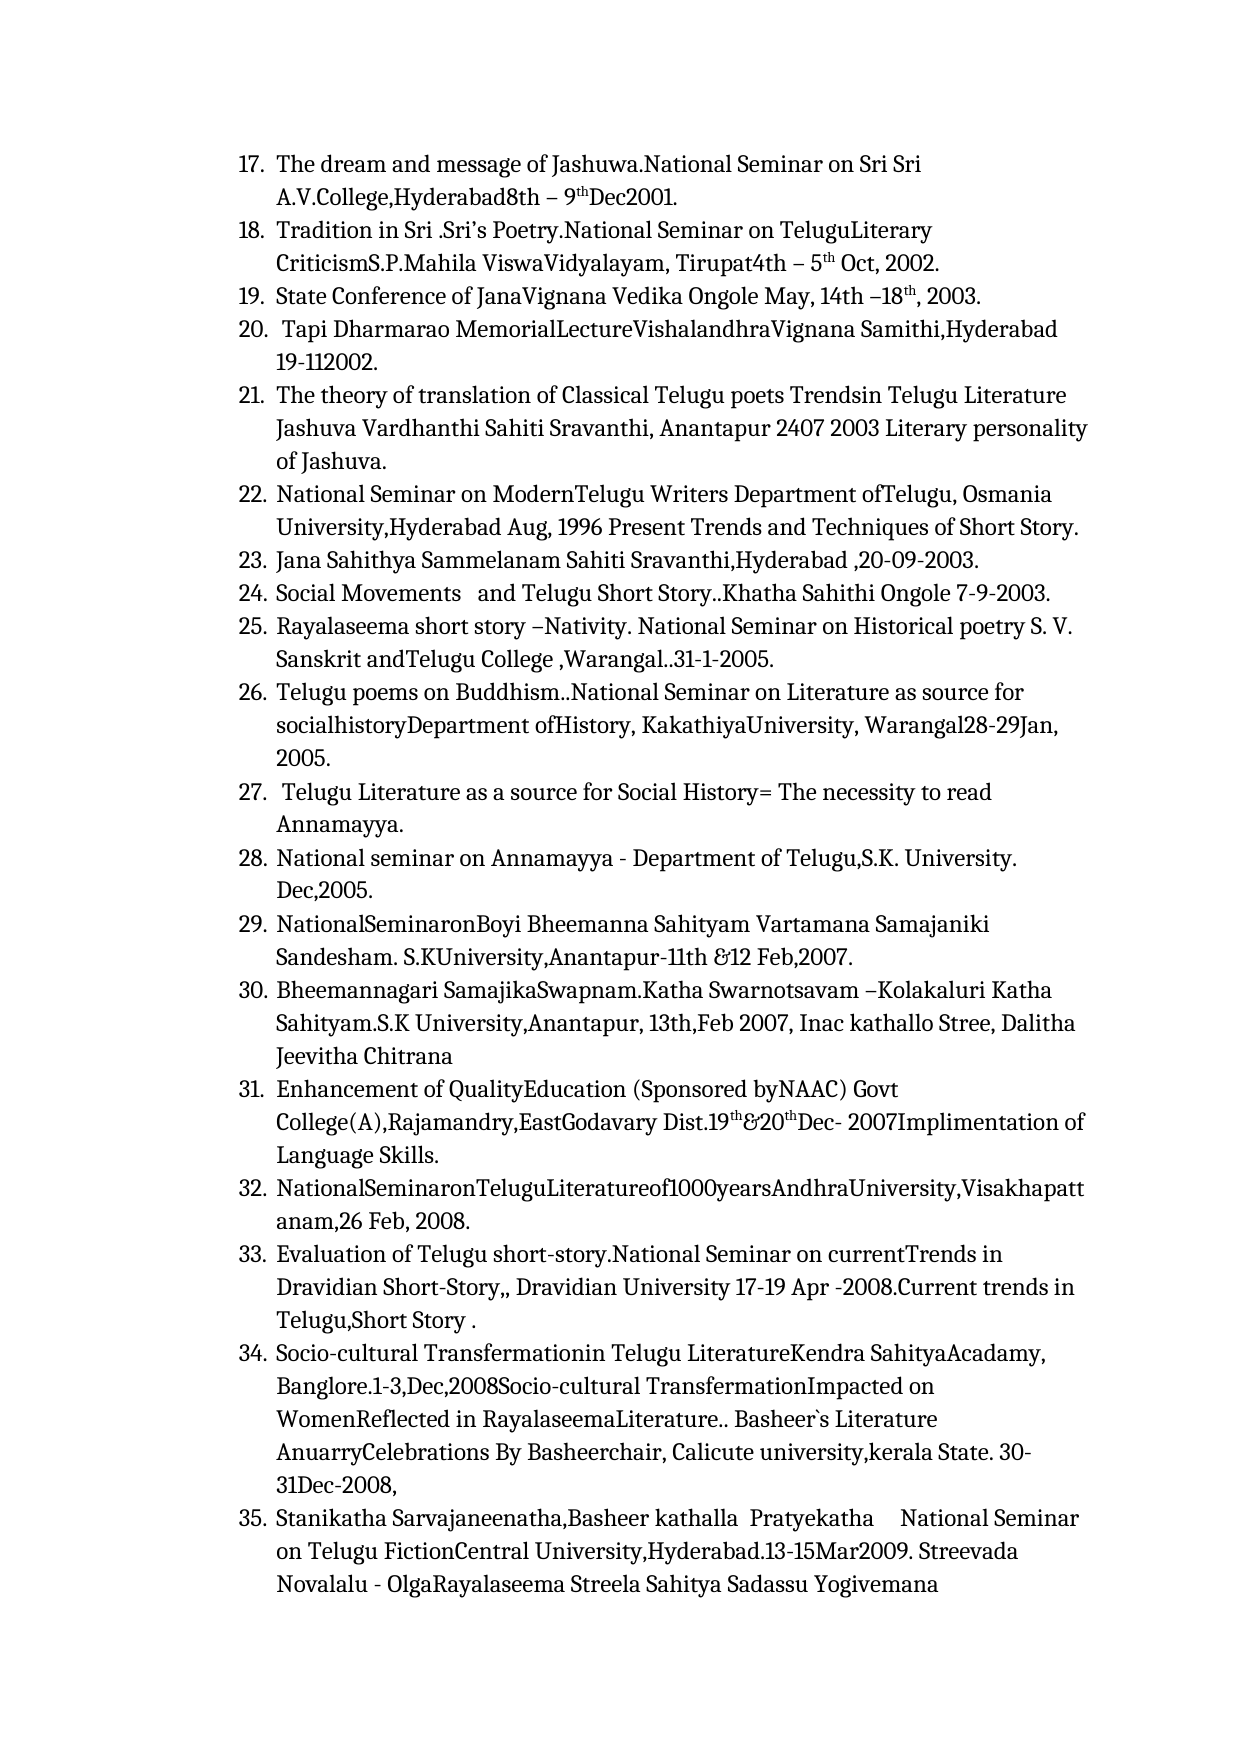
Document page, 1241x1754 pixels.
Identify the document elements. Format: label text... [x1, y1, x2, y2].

list Rayalaseema short story –Nativity. National Seminar on Historical poetry S. V. Sanskrit andTelugu College ,Warangal..31-1-2005. [239, 612, 1090, 674]
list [239, 1504, 1090, 1599]
list Telugu Literature as a source for Social History= The necessity to read Annamayya. [239, 777, 1090, 839]
list National Seminar on ModernTelugu Writers Department ofTelugu, Osmania University,Hyderabad Aug, 1996 Present Trends and Techniques of Short Story. [239, 480, 1090, 542]
list Tapi Dharmarao MemorialLectureVishalandhraVignana Samithi,Hyderabad 19-112002. [239, 315, 1090, 377]
list The dream and message of Jashuwa.National Seminar on Sri Sri A.V.College,Hyderabad8th – 9thDec2001. [239, 150, 1090, 212]
list Social Movements and Telugu Short Story..Khatha Sahithi Ongole 7-9-2003. [239, 579, 1090, 608]
list Tradition in Sri .Sri’s Poetry.National Seminar on TeluguLiterary CriticismS.P.Mahila ViswaVidyalayam, Tirupat4th – 5th Oct, 2002. [239, 216, 1090, 278]
list National seminar on Annamayya - Department of Telugu,S.K. University. Dec,2005. [239, 843, 1090, 905]
list The theory of translation of Classical Telugu poets Trendsin Telugu Literature Jashuva Vardhanthi Sahiti Sravanthi, Anantapur 2407 2003 Literary personality of Jashuva. [239, 381, 1090, 476]
list Socio-cultural Transfermationin Telugu LiteratureKendra SahityaAcadamy, Banglore.1-3,Dec,2008Socio-cultural TransfermationImpacted on WomenReflected in RayalaseemaLiterature.. Basheer`s Literature AnuarryCelebrations By Basheerchair, Calicute university,kerala State. 30-31Dec-2008, [239, 1339, 1090, 1499]
list NationalSeminaronTeluguLiteratureof1000yearsAndhraUniversity,Visakhapattanam,26 Feb, 2008. [239, 1174, 1090, 1235]
list State Conference of JanaVignana Vedika Ongole May, 14th –18th, 2003. [239, 282, 1090, 311]
list Jana Sahithya Sammelanam Sahiti Sravanthi,Hyderabad ,20-09-2003. [239, 546, 1090, 575]
list Bheemannagari SamajikaSwapnam.Katha Swarnotsavam –Kolakaluri Katha Sahityam.S.K University,Anantapur, 13th,Feb 2007, Inac kathallo Stree, Dalitha Jeevitha Chitrana [239, 976, 1090, 1070]
list Telugu poems on Buddhism..National Seminar on Literature as source for socialhistoryDepartment ofHistory, KakathiyaUniversity, Warangal28-29Jan, 2005. [239, 678, 1090, 773]
list NationalSeminaronBoyi Bheemanna Sahityam Vartamana Samajaniki Sandesham. S.KUniversity,Anantapur-11th &12 Feb,2007. [239, 909, 1090, 971]
list Evaluation of Telugu short-story.National Seminar on currentTrends in Dravidian Short-Story,, Dravidian University 17-19 Apr -2008.Current trends in Telugu,Short Story . [239, 1240, 1090, 1334]
list Enhancement of QualityEducation (Sponsored byNAAC) Govt College(A),Rajamandry,EastGodavary Dist.19th&20thDec- 2007Implimentation of Language Skills. [239, 1074, 1090, 1169]
